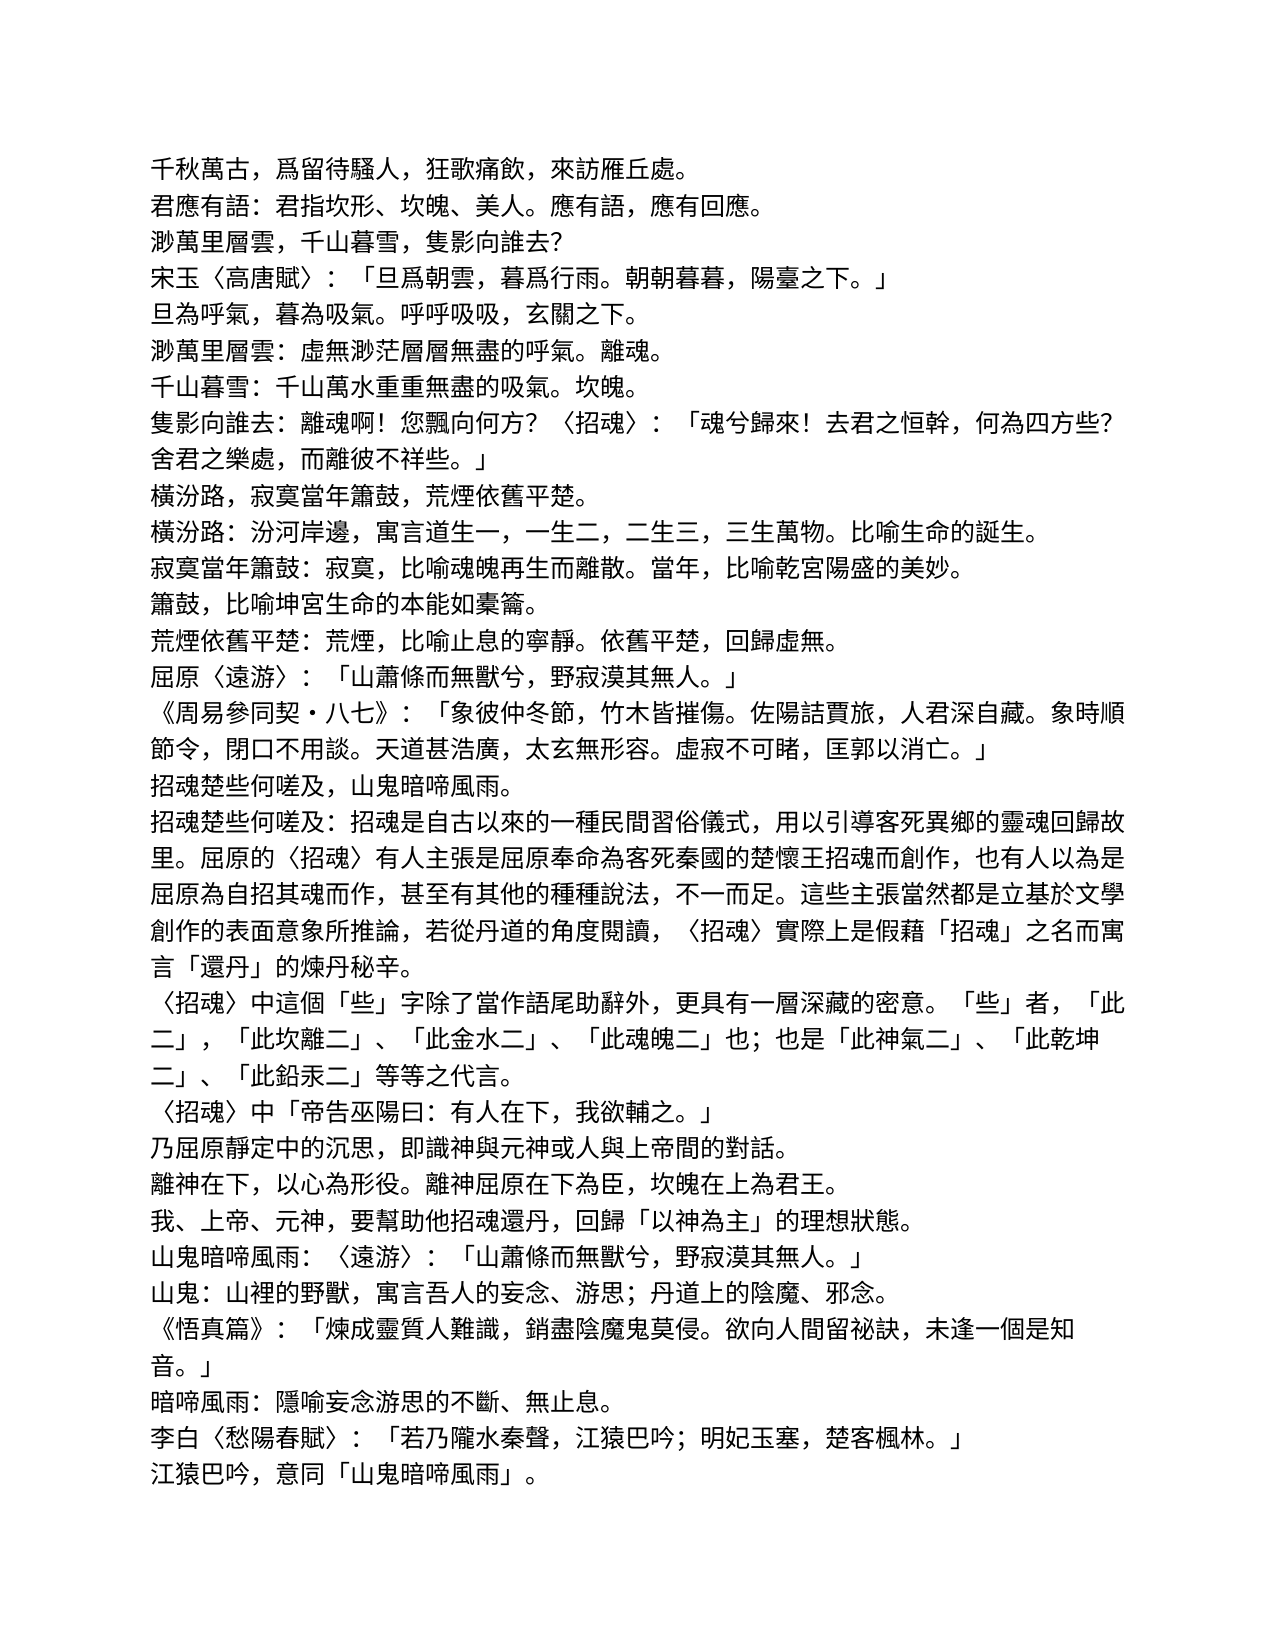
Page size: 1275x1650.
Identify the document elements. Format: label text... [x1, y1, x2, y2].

text 簫鼓，比喻坤宮生命的本能如橐籥。 [150, 585, 1125, 621]
text 暗啼風雨：隱喻妄念游思的不斷、無止息。 [150, 1382, 1125, 1419]
text 山鬼暗啼風雨：〈遠游〉：「山蕭條而無獸兮，野寂漠其無人。」 [150, 1237, 1125, 1274]
text 屈原〈遠游〉：「山蕭條而無獸兮，野寂漠其無人。」 [150, 657, 1125, 694]
text 隻影向誰去：離魂啊！您飄向何方？〈招魂〉：「魂兮歸來！去君之恒幹，何為四方些？舍君之樂處，而離彼不祥些。」 [150, 404, 1125, 476]
text 荒煙依舊平楚：荒煙，比喻止息的寧靜。依舊平楚，回歸虛無。 [150, 621, 1125, 657]
text 李白〈愁陽春賦〉：「若乃隴水秦聲，江猿巴吟；明妃玉塞，楚客楓林。」 [150, 1419, 1125, 1455]
text 橫汾路，寂寞當年簫鼓，荒煙依舊平楚。 [150, 476, 1125, 512]
text 渺萬里層雲，千山暮雪，隻影向誰去？ [150, 222, 1125, 259]
text 宋玉〈高唐賦〉：「旦爲朝雲，暮爲行雨。朝朝暮暮，陽臺之下。」 [150, 259, 1125, 295]
text 招魂楚些何嗟及，山鬼暗啼風雨。 [150, 766, 1125, 802]
text 乃屈原靜定中的沉思，即識神與元神或人與上帝間的對話。 [150, 1129, 1125, 1165]
text 山鬼：山裡的野獸，寓言吾人的妄念、游思；丹道上的陰魔、邪念。 [150, 1274, 1125, 1310]
text 〈招魂〉中這個「些」字除了當作語尾助辭外，更具有一層深藏的密意。「些」者，「此二」，「此坎離二」、「此金水二」、「此魂魄二」也；也是「此神氣二」、「此乾坤二」、「此鉛汞二」等等之代言。 [150, 984, 1125, 1092]
text 寂寞當年簫鼓：寂寞，比喻魂魄再生而離散。當年，比喻乾宮陽盛的美妙。 [150, 549, 1125, 585]
text 旦為呼氣，暮為吸氣。呼呼吸吸，玄關之下。 [150, 295, 1125, 331]
text 千秋萬古，爲留待騷人，狂歌痛飲，來訪雁丘處。 [150, 150, 1125, 186]
text 千山暮雪：千山萬水重重無盡的吸氣。坎魄。 [150, 367, 1125, 404]
text 橫汾路：汾河岸邊，寓言道生一，一生二，二生三，三生萬物。比喻生命的誕生。 [150, 512, 1125, 549]
text 君應有語：君指坎形、坎魄、美人。應有語，應有回應。 [150, 186, 1125, 222]
text 離神在下，以心為形役。離神屈原在下為臣，坎魄在上為君王。 [150, 1165, 1125, 1201]
text 我、上帝、元神，要幫助他招魂還丹，回歸「以神為主」的理想狀態。 [150, 1201, 1125, 1237]
text 《周易參同契‧八七》：「象彼仲冬節，竹木皆摧傷。佐陽詰賈旅，人君深自藏。象時順節令，閉口不用談。天道甚浩廣，太玄無形容。虛寂不可睹，匡郭以消亡。」 [150, 694, 1125, 766]
text 招魂楚些何嗟及：招魂是自古以來的一種民間習俗儀式，用以引導客死異鄉的靈魂回歸故里。屈原的〈招魂〉有人主張是屈原奉命為客死秦國的楚懷王招魂而創作，也有人以為是屈原為自招其魂而作，甚至有其他的種種說法，不一而足。這些主張當然都是立基於文學創作的表面意象所推論，若從丹道的角度閱讀，〈招魂〉實際上是假藉「招魂」之名而寓言「還丹」的煉丹秘辛。 [150, 802, 1125, 984]
text 〈招魂〉中「帝告巫陽曰：有人在下，我欲輔之。」 [150, 1092, 1125, 1129]
text 《悟真篇》：「煉成靈質人難識，銷盡陰魔鬼莫侵。欲向人間留祕訣，未逢一個是知音。」 [150, 1310, 1125, 1382]
text 江猿巴吟，意同「山鬼暗啼風雨」。 [150, 1455, 1125, 1491]
text 渺萬里層雲：虛無渺茫層層無盡的呼氣。離魂。 [150, 331, 1125, 367]
